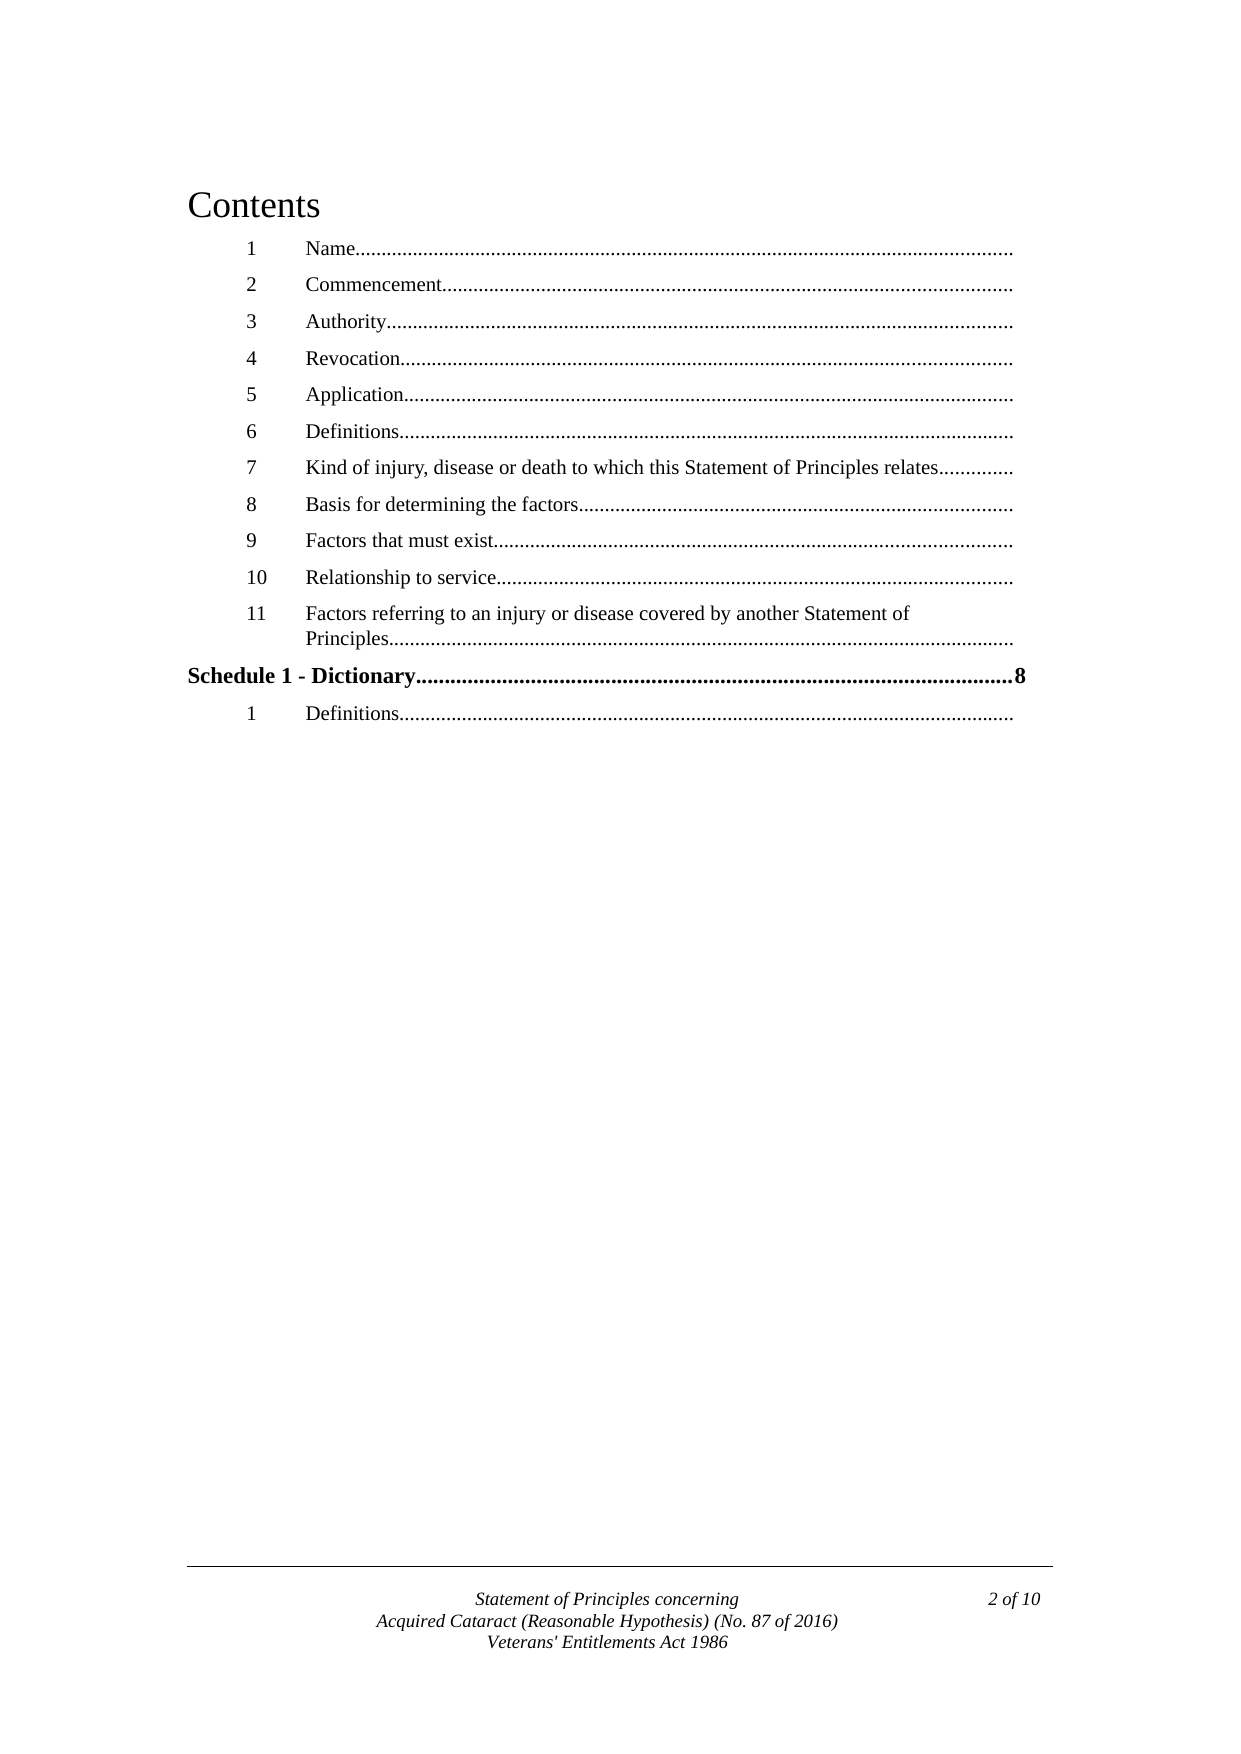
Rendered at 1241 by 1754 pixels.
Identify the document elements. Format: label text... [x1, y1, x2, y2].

text 8 Basis for determining the factors 4 [246, 492, 994, 516]
text 6 Definitions 3 [246, 418, 994, 443]
text Contents [187, 192, 1053, 223]
text Schedule 1 - Dictionary 8 [187, 662, 1053, 688]
text 1 Name 3 [246, 236, 994, 260]
text 11 Factors referring to an injury or disease covered by another Statement of Principles 7 [246, 601, 994, 649]
text 2 Commencement 3 [246, 272, 994, 296]
text 4 Revocation 3 [246, 345, 994, 369]
text 5 Application 3 [246, 382, 994, 406]
text 9 Factors that must exist 4 [246, 528, 994, 552]
text 7 Kind of injury, disease or death to which this Statement of Principles relates 3 [246, 455, 994, 479]
text 3 Authority 3 [246, 309, 994, 333]
text 1 Definitions 8 [246, 701, 994, 725]
text 10 Relationship to service 7 [246, 565, 994, 589]
